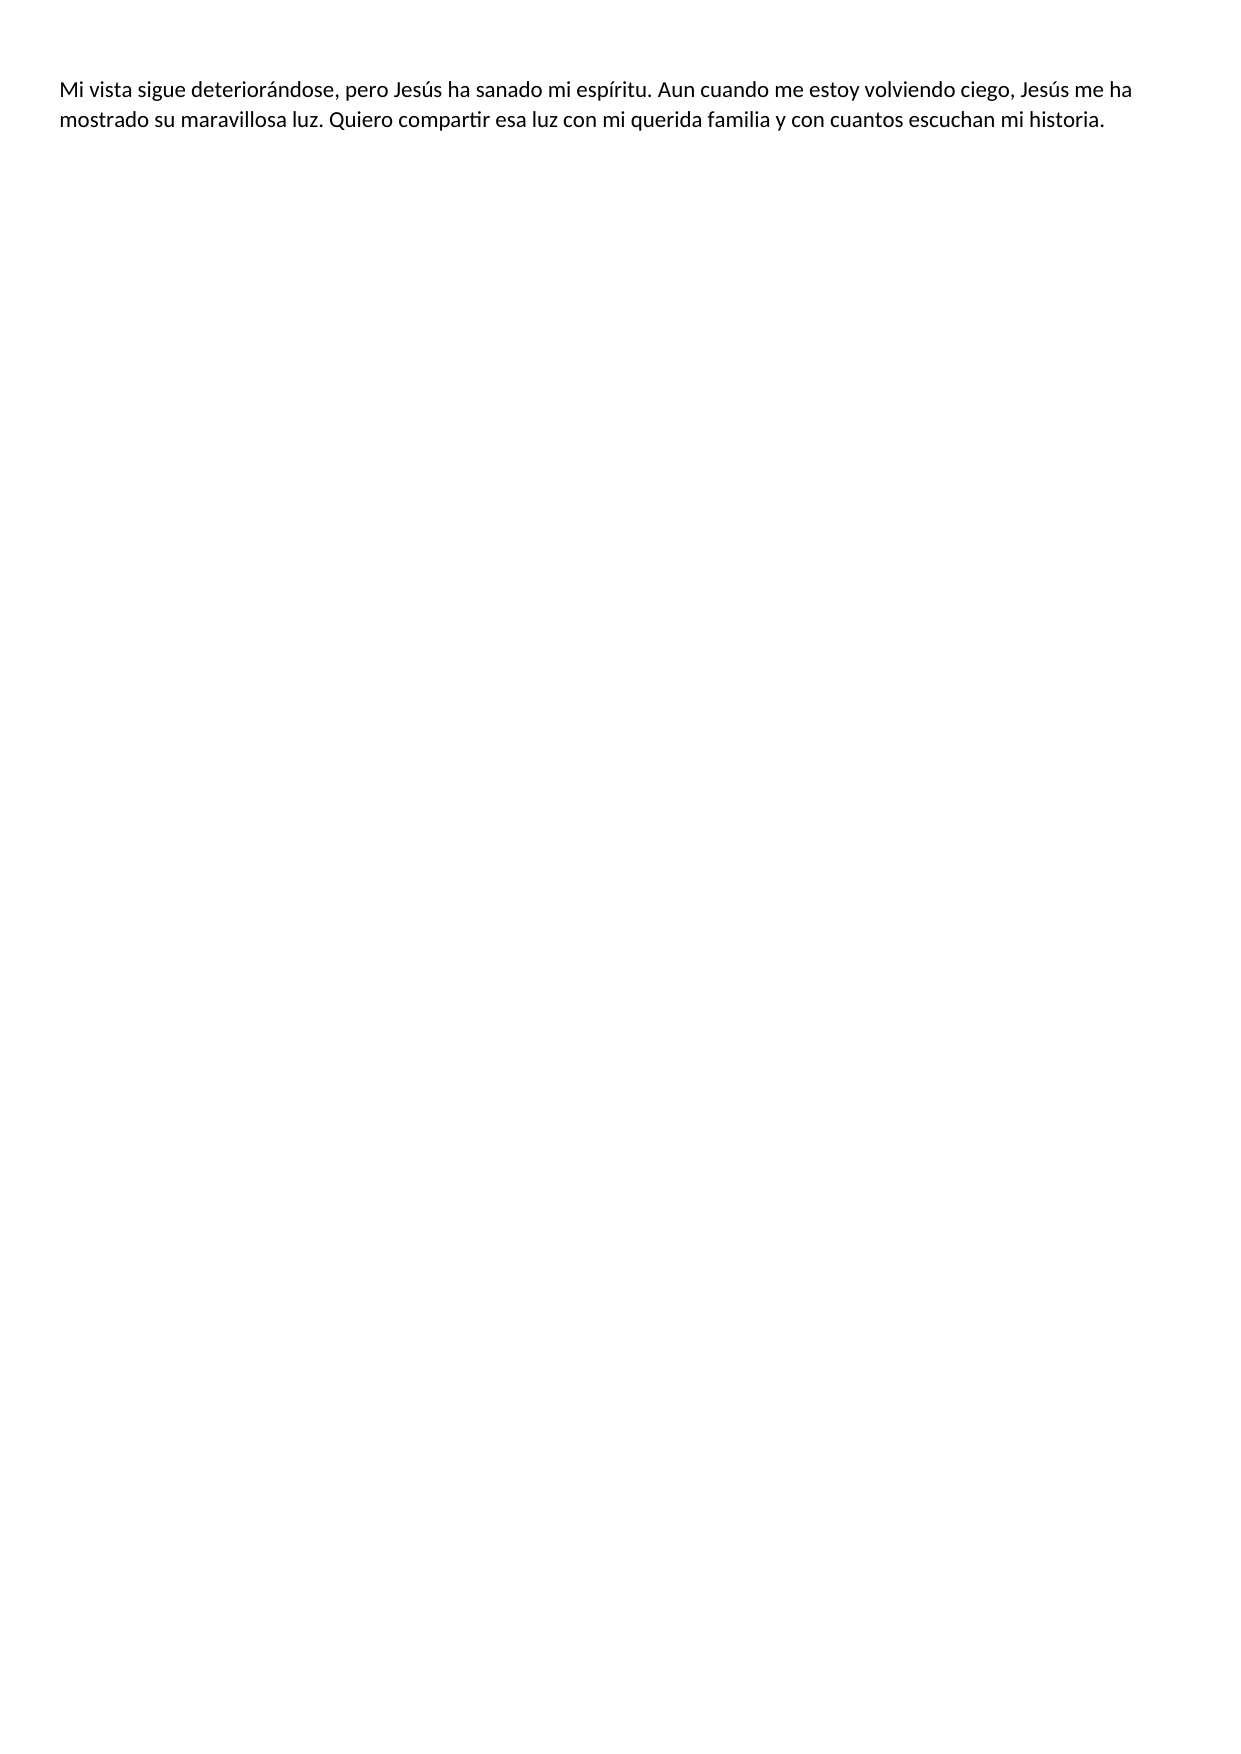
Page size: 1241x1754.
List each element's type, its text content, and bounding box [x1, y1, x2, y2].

text Mi vista sigue deteriorándose, pero Jesús ha sanado mi espíritu. Aun cuando me estoy volviendo ciego, Jesús me ha mostrado su maravillosa luz. Quiero compartir esa luz con mi querida familia y con cuantos escuchan mi historia. [59, 75, 1181, 133]
